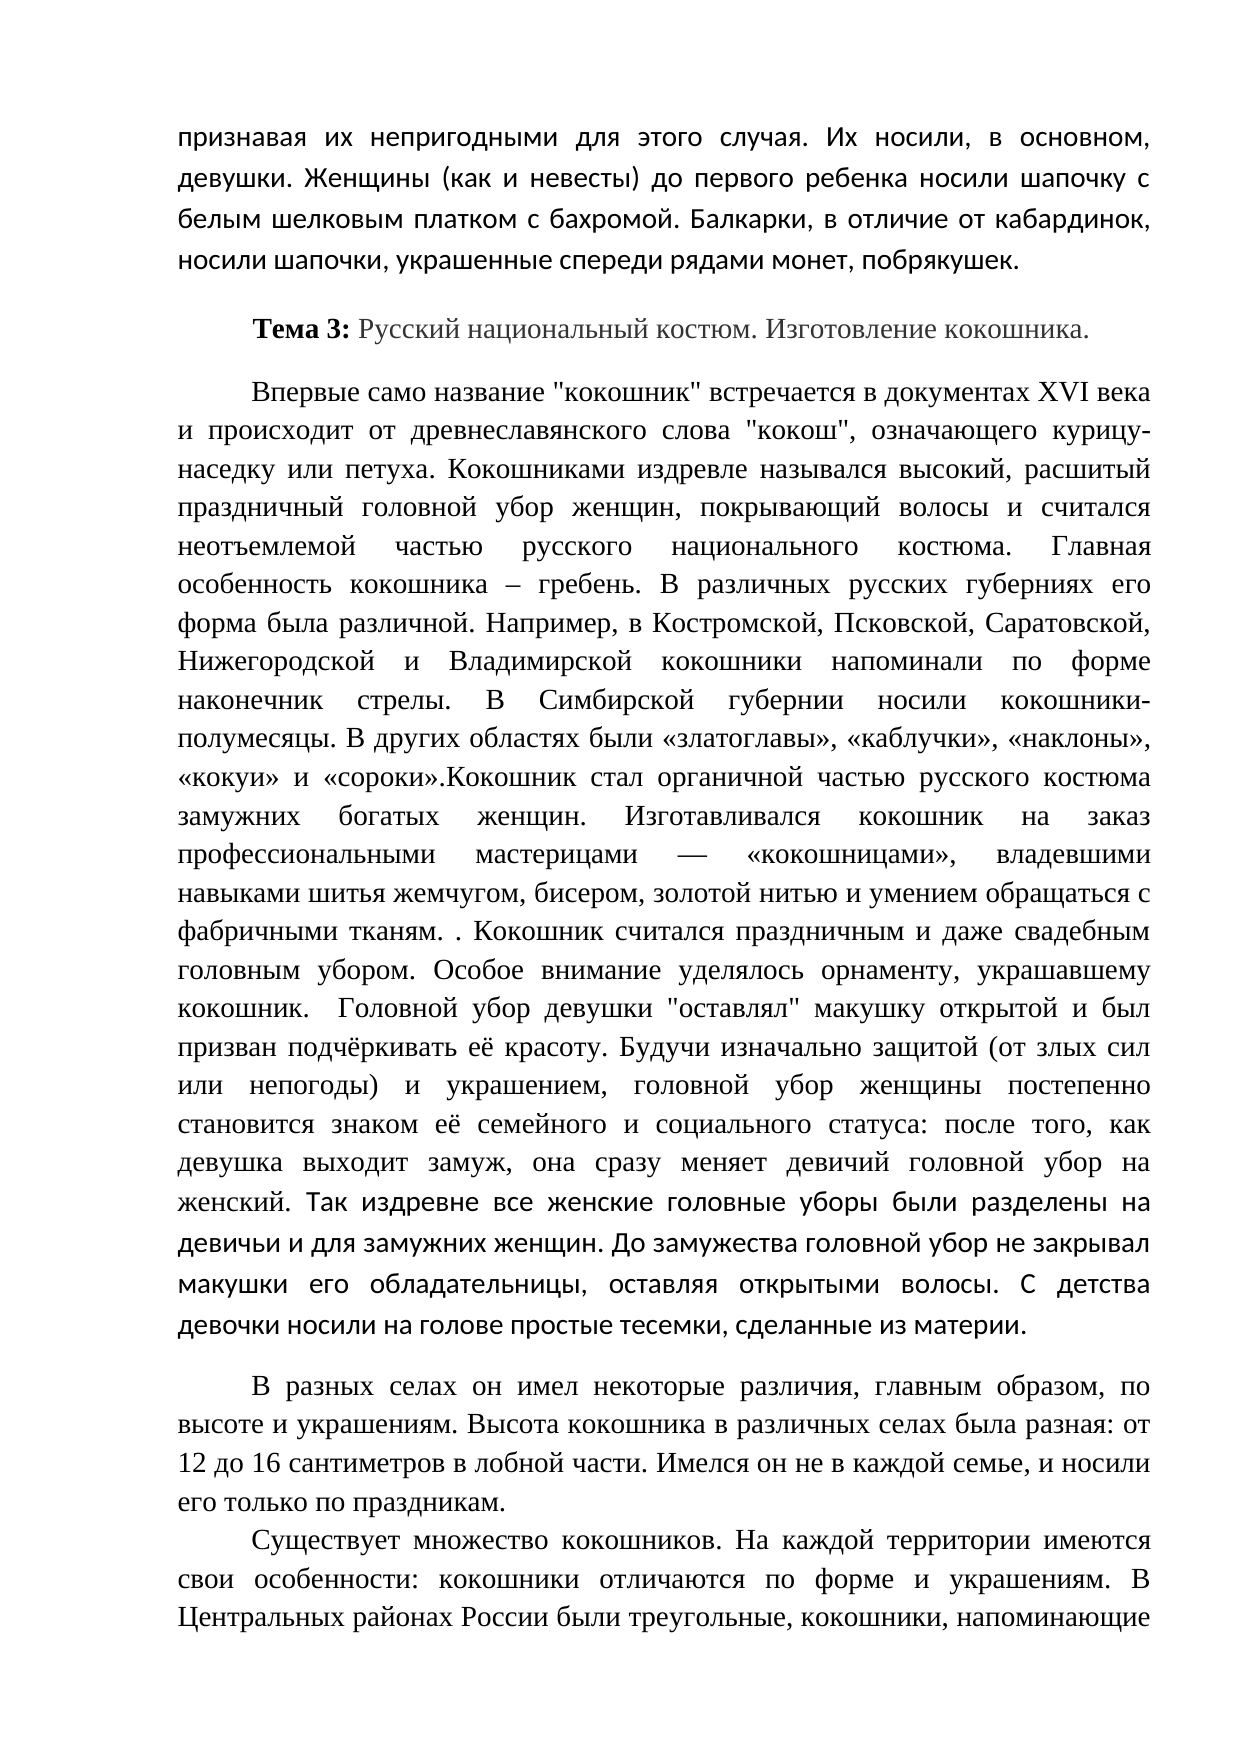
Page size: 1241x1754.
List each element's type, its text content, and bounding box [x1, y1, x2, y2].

text Впервые само название "кокошник" встречается в документах XVI века и происходит от древнеславянского слова "кокош", означающего курицу-наседку или петуха. Кокошниками издревле назывался высокий, расшитый праздничный головной убор женщин, покрывающий волосы и считался неотъемлемой частью русского национального костюма. Главная особенность кокошника – гребень. В различных русских губерниях его форма была различной. Например, в Костромской, Псковской, Саратовской, Нижегородской и Владимирской кокошники напоминали по форме наконечник стрелы. В Симбирской губернии носили кокошники-полумесяцы. В других областях были «златоглавы», «каблучки», «наклоны», «кокуи» и «сороки».Кокошник стал органичной частью русского костюма замужних богатых женщин. Изготавливался кокошник на заказ профессиональными мастерицами — «кокошницами», владевшими навыками шитья жемчугом, бисером, золотой нитью и умением обращаться с фабричными тканям. . Кокошник считался праздничным и даже свадебным головным убором. Особое внимание уделялось орнаменту, украшавшему кокошник. Головной убор девушки "оставлял" макушку открытой и был призван подчёркивать её красоту. Будучи изначально защитой (от злых сил или непогоды) и украшением, головной убор женщины постепенно становится знаком её семейного и социального статуса: после того, как девушка выходит замуж, она сразу меняет девичий головной убор на женский. Так издревне все женские головные уборы были разделены на девичьи и для замужних женщин. До замужества головной убор не закрывал макушки его обладательницы, оставляя открытыми волосы. С детства девочки носили на голове простые тесемки, сделанные из материи. [177, 374, 1152, 1342]
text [177, 118, 1152, 277]
list Тема 3: Русский национальный костюм. Изготовление кокошника. [252, 311, 1152, 344]
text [177, 1522, 1152, 1633]
text В разных селах он имел некоторые различия, главным образом, по высоте и украшениям. Высота кокошника в различных селах была разная: от 12 до 16 сантиметров в лобной части. Имелся он не в каждой семье, и носили его только по праздникам. [177, 1368, 1152, 1517]
